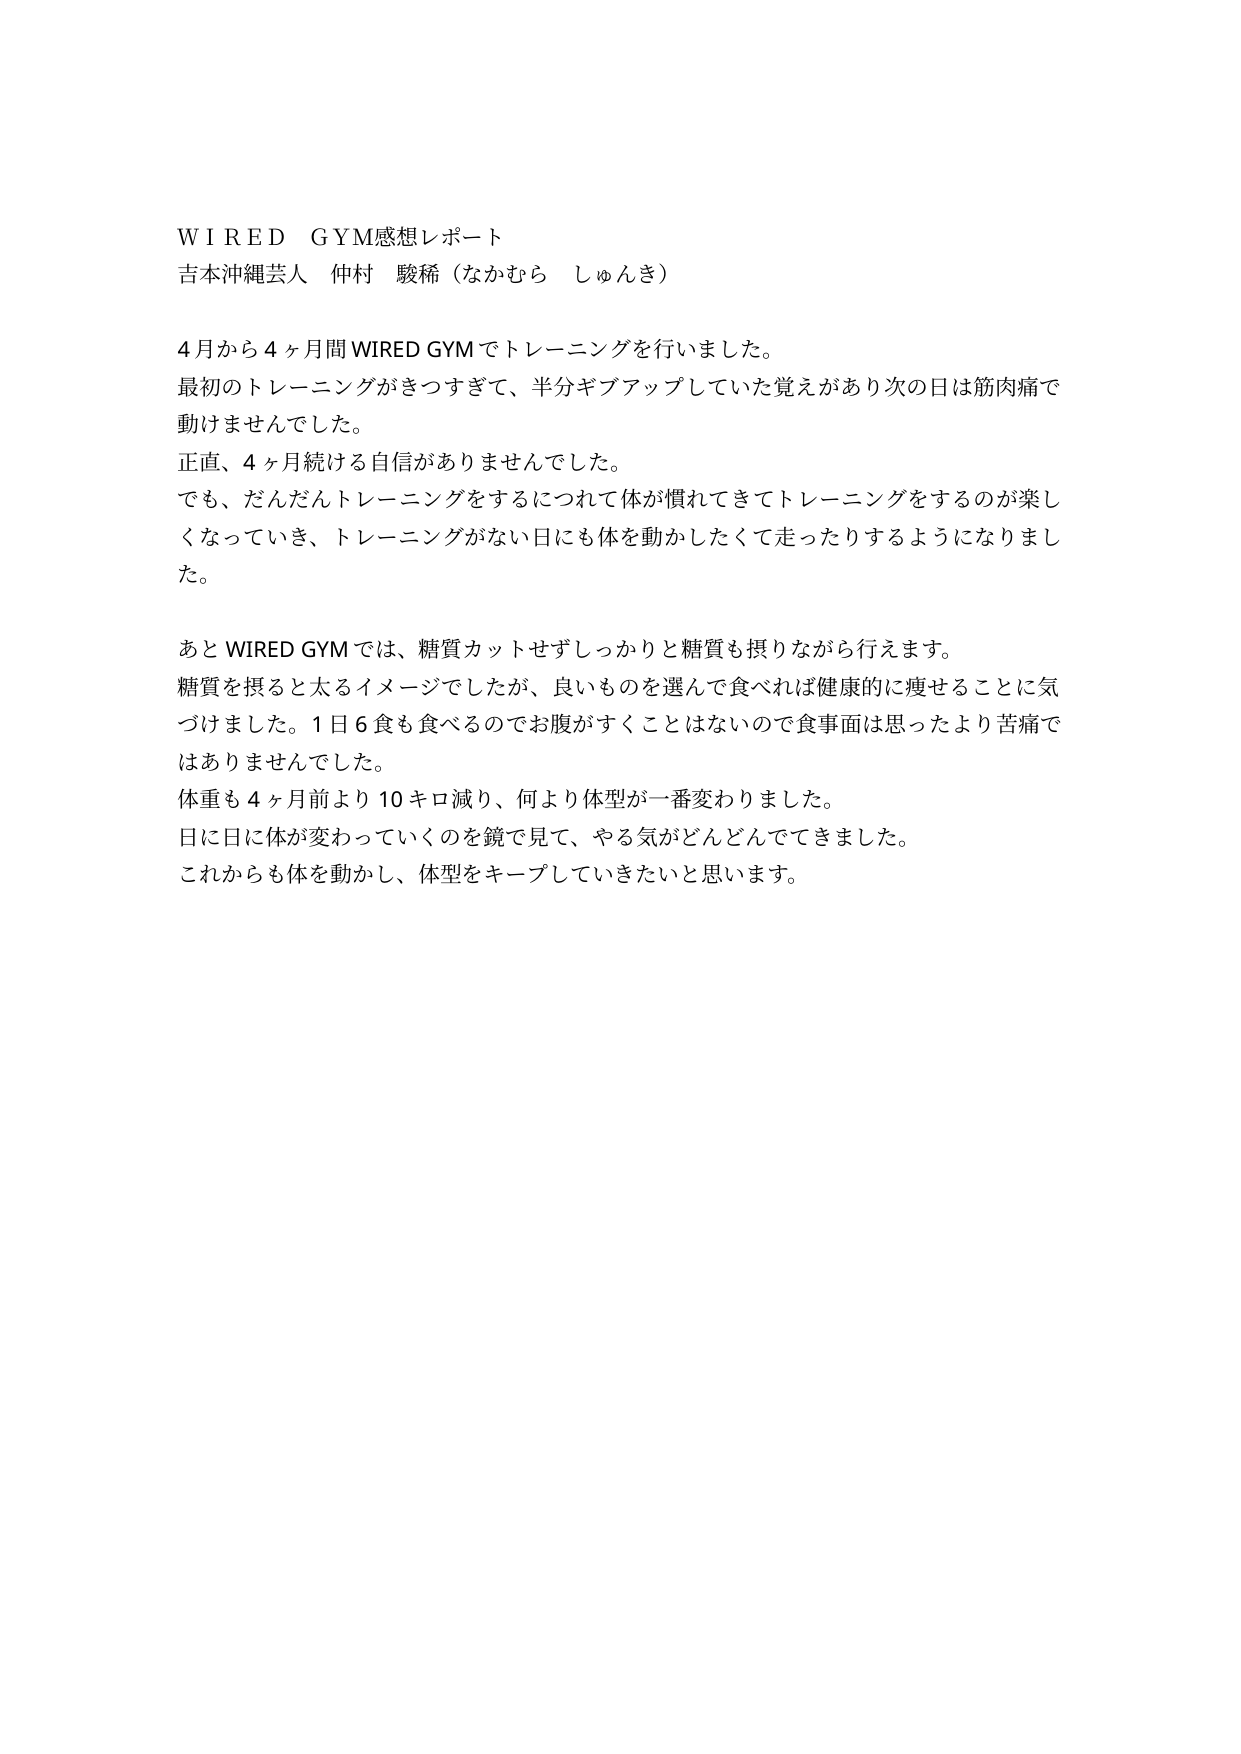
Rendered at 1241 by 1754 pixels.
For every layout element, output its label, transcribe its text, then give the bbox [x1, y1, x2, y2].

text 体重も4ヶ月前より10キロ減り、何より体型が一番変わりました。 [177, 779, 1063, 817]
text あとWIRED GYMでは、糖質カットせずしっかりと糖質も摂りながら行えます。 [177, 629, 1063, 667]
text 最初のトレーニングがきつすぎて、半分ギブアップしていた覚えがあり次の日は筋肉痛で動けませんでした。 [177, 367, 1063, 442]
text ＷＩＲＥＤ ＧＹＭ感想レポート [177, 217, 1063, 254]
text でも、だんだんトレーニングをするにつれて体が慣れてきてトレーニングをするのが楽しくなっていき、トレーニングがない日にも体を動かしたくて走ったりするようになりました。 [177, 479, 1063, 592]
text 吉本沖縄芸人 仲村 駿稀（なかむら しゅんき） [177, 254, 1063, 292]
text 日に日に体が変わっていくのを鏡で見て、やる気がどんどんでてきました。 [177, 817, 1063, 854]
text これからも体を動かし、体型をキープしていきたいと思います。 [177, 854, 1063, 892]
text 糖質を摂ると太るイメージでしたが、良いものを選んで食べれば健康的に痩せることに気づけました。1日6食も食べるのでお腹がすくことはないので食事面は思ったより苦痛ではありませんでした。 [177, 667, 1063, 779]
text 4月から4ヶ月間WIRED GYMでトレーニングを行いました。 [177, 329, 1063, 367]
text 正直、4ヶ月続ける自信がありませんでした。 [177, 442, 1063, 479]
